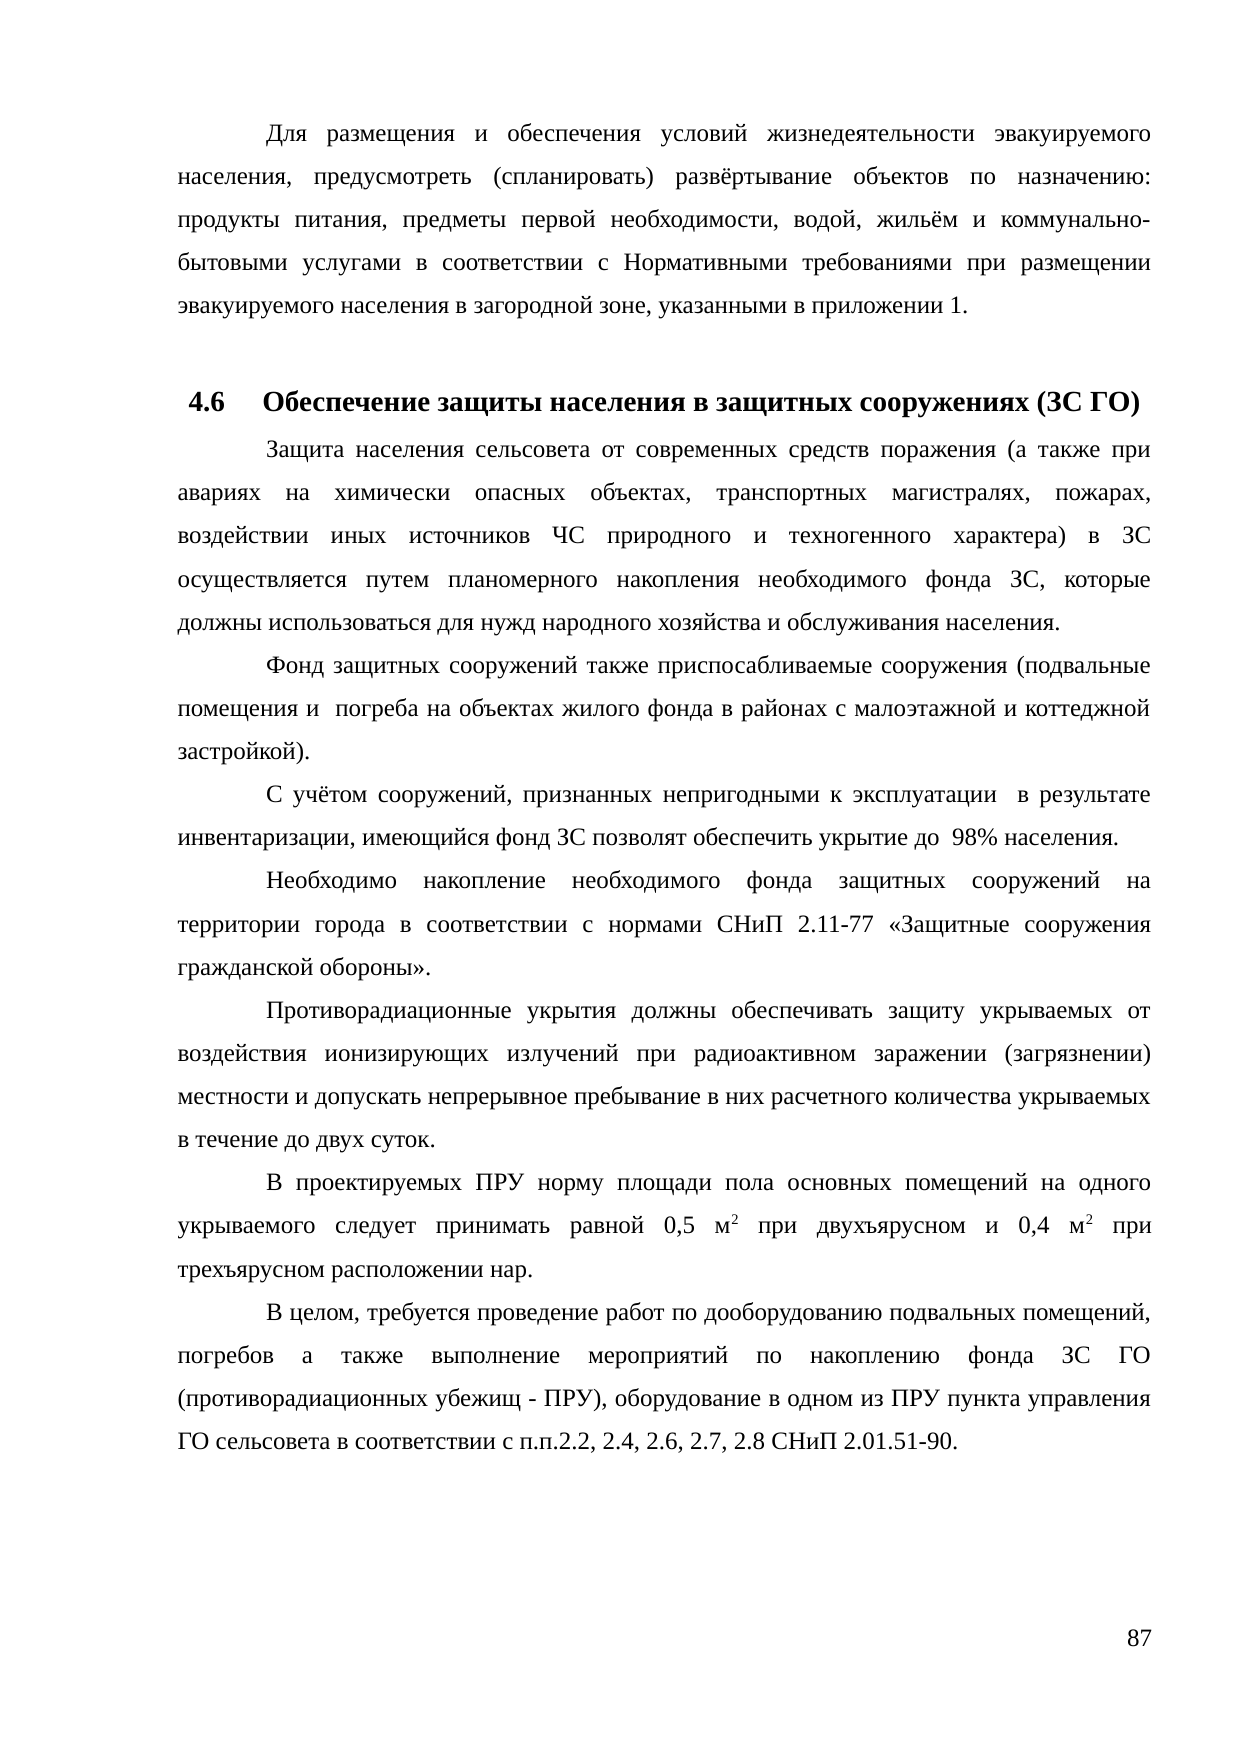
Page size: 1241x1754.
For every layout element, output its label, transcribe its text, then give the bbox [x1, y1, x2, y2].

text Для размещения и обеспечения условий жизнедеятельности эвакуируемого населения, предусмотреть (спланировать) развёртывание объектов по назначению: продукты питания, предметы первой необходимости, водой, жильём и коммунально-бытовыми услугами в соответствии с Нормативными требованиями при размещении эвакуируемого населения в загородной зоне, указанными в приложении 1. [177, 118, 1152, 319]
text Защита населения сельсовета от современных средств поражения (а также при авариях на химически опасных объектах, транспортных магистралях, пожарах, воздействии иных источников ЧС природного и техногенного характера) в ЗС осуществляется путем планомерного накопления необходимого фонда ЗС, которые должны использоваться для нужд народного хозяйства и обслуживания населения. [177, 434, 1152, 636]
text Фонд защитных сооружений также приспосабливаемые сооружения (подвальные помещения и погреба на объектах жилого фонда в районах с малоэтажной и коттеджной застройкой). [177, 650, 1152, 765]
text Необходимо накопление необходимого фонда защитных сооружений на территории города в соответствии с нормами СНиП 2.11-77 «Защитные сооружения гражданской обороны». [177, 866, 1152, 981]
text Противорадиационные укрытия должны обеспечивать защиту укрываемых от воздействия ионизирующих излучений при радиоактивном заражении (загрязнении) местности и допускать непрерывное пребывание в них расчетного количества укрываемых в течение до двух суток. [177, 995, 1152, 1153]
text В целом, требуется проведение работ по дооборудованию подвальных помещений, погребов а также выполнение мероприятий по накоплению фонда ЗС ГО (противорадиационных убежищ - ПРУ), оборудование в одном из ПРУ пункта управления ГО сельсовета в соответствии с п.п.2.2, 2.4, 2.6, 2.7, 2.8 СНиП 2.01.51-90. [177, 1297, 1152, 1455]
text С учётом сооружений, признанных непригодными к эксплуатации в результате инвентаризации, имеющийся фонд ЗС позволят обеспечить укрытие до 98% населения. [177, 779, 1152, 851]
subtitle Обеспечение защиты населения в защитных сооружениях (ЗС ГО) [177, 384, 1152, 418]
text В проектируемых ПРУ норму площади пола основных помещений на одного укрываемого следует принимать равной 0,5 м2 при двухъярусном и 0,4 м2 при трехъярусном расположении нар. [177, 1167, 1152, 1282]
